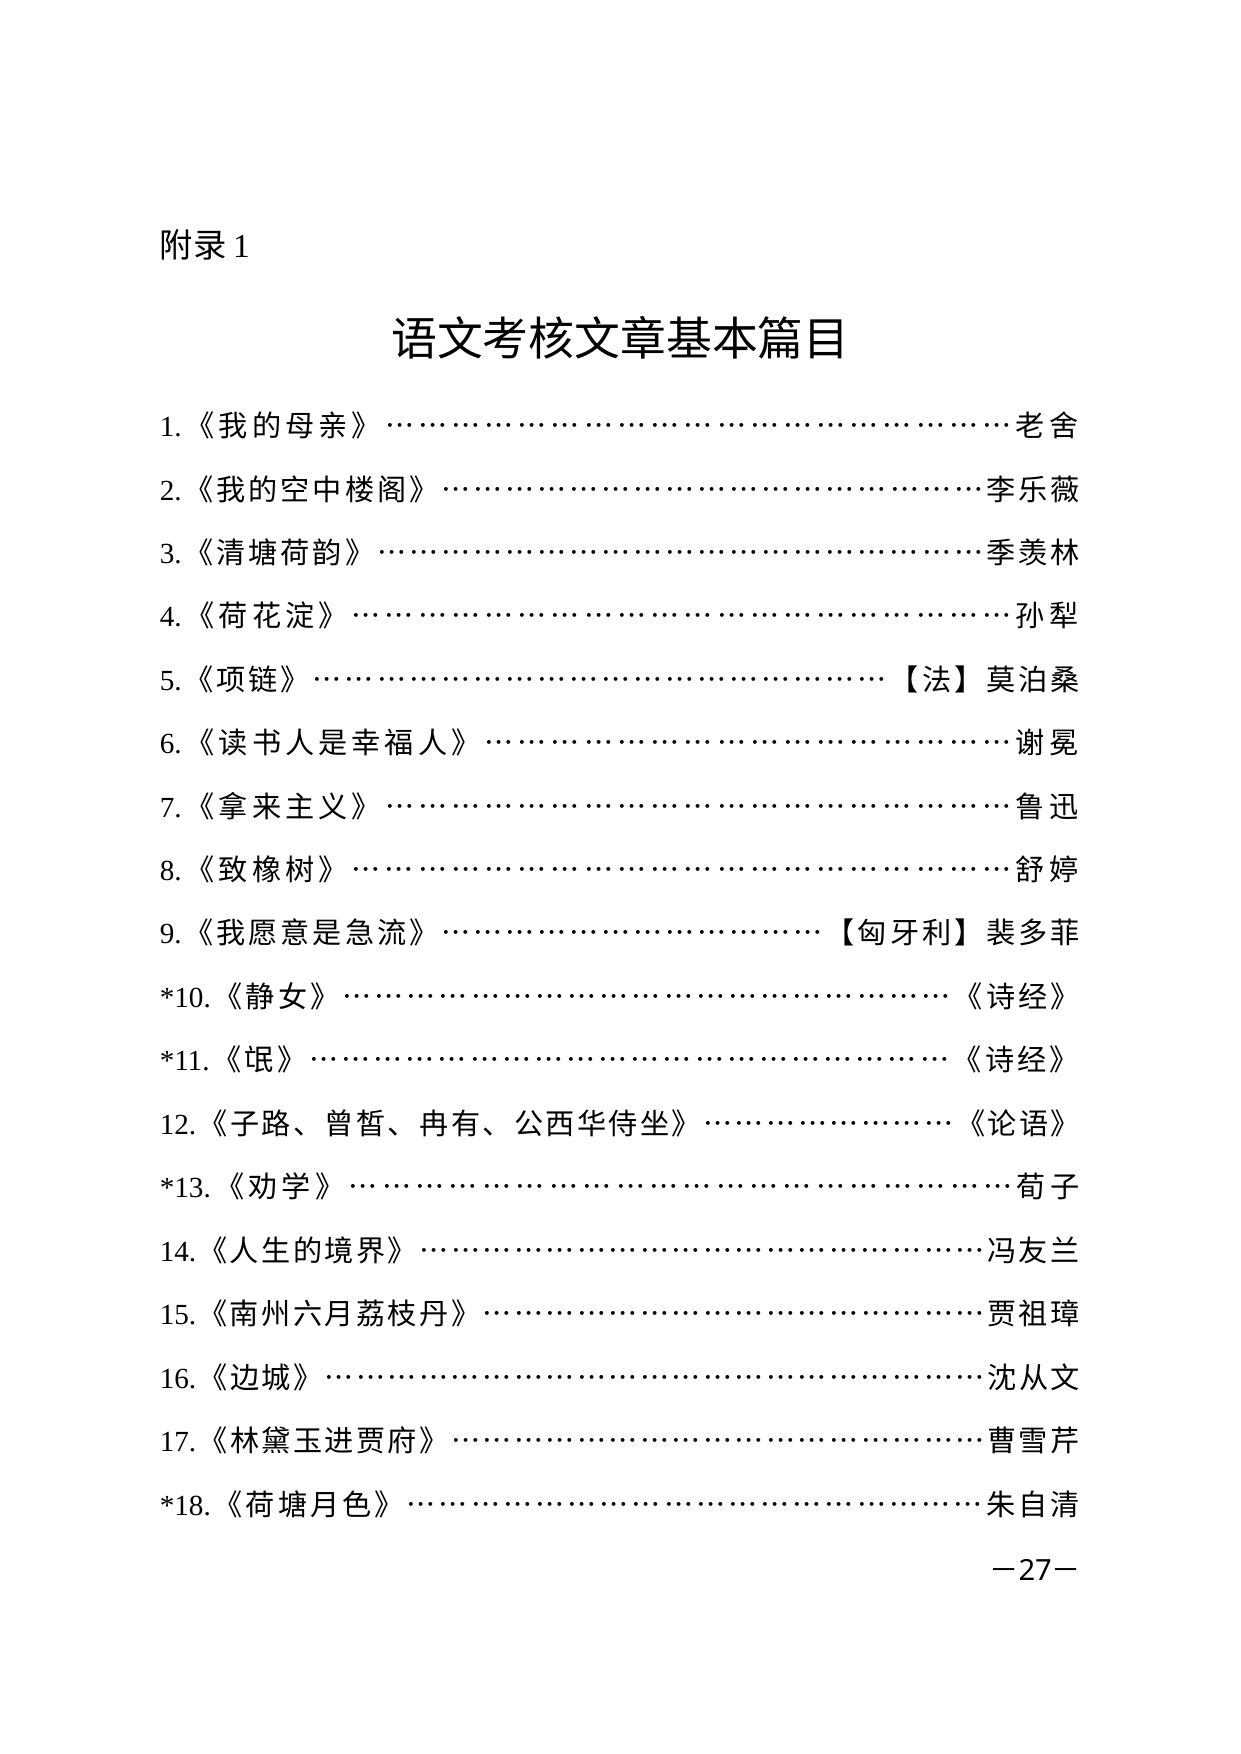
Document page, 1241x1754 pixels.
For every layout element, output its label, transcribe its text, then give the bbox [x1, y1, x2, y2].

text 12.《子路、曾皙、冉有、公西华侍坐》……………………《论语》 [159, 1100, 1081, 1143]
text 语文考核文章基本篇目 [159, 303, 1081, 369]
text 14.《人生的境界》………………………………………………冯友兰 [159, 1227, 1081, 1269]
text 7.《拿来主义》…………………………………………………鲁迅 [159, 783, 1081, 826]
text 2.《我的空中楼阁》……………………………………………李乐薇 [159, 466, 1081, 508]
text 16.《边城》………………………………………………………沈从文 [159, 1354, 1081, 1396]
text 9.《我愿意是急流》………………………………【匈牙利】裴多菲 [159, 910, 1081, 952]
text 4.《荷花淀》……………………………………………………孙犁 [159, 593, 1081, 635]
text *13.《劝学》……………………………………………………荀子 [159, 1164, 1081, 1206]
text 17.《林黛玉进贾府》……………………………………………曹雪芹 [159, 1418, 1081, 1460]
text 3.《清塘荷韵》…………………………………………………季羡林 [159, 529, 1081, 572]
text 6.《读书人是幸福人》…………………………………………谢冕 [159, 720, 1081, 762]
text *10.《静女》…………………………………………………《诗经》 [159, 973, 1081, 1016]
text *11.《氓》……………………………………………………《诗经》 [159, 1037, 1081, 1079]
text 附录1 [159, 218, 1081, 267]
text *18.《荷塘月色》………………………………………………朱自清 [159, 1481, 1081, 1523]
text 1.《我的母亲》…………………………………………………老舍 [159, 403, 1081, 445]
text 8.《致橡树》……………………………………………………舒婷 [159, 847, 1081, 889]
text 15.《南州六月荔枝丹》…………………………………………贾祖璋 [159, 1291, 1081, 1333]
text 5.《项链》………………………………………………【法】莫泊桑 [159, 656, 1081, 699]
